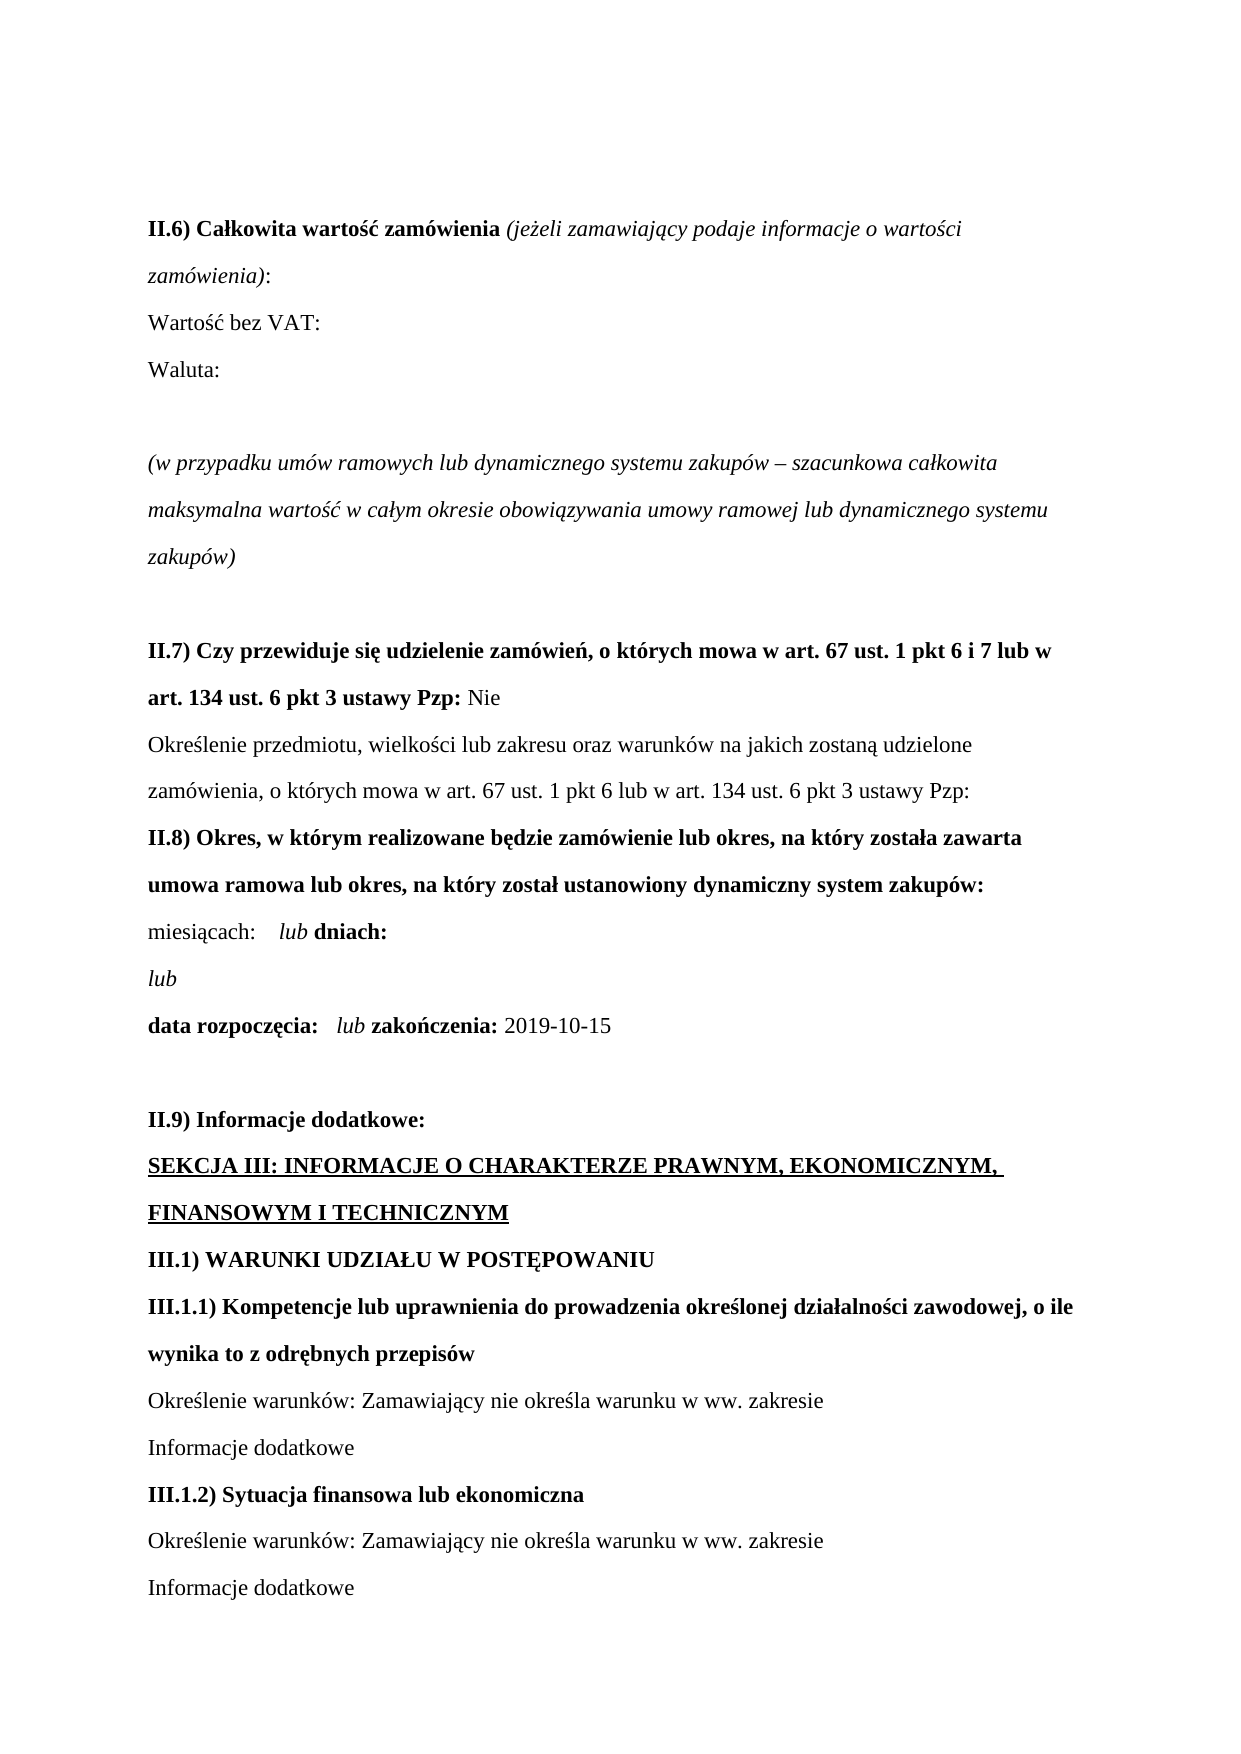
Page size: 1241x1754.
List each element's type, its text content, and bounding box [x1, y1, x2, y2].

text (w przypadku umów ramowych lub dynamicznego systemu zakupów – szacunkowa całkowita maksymalna wartość w całym okresie obowiązywania umowy ramowej lub dynamicznego systemu zakupów) [148, 382, 1093, 569]
text II.7) Czy przewiduje się udzielenie zamówień, o których mowa w art. 67 ust. 1 pkt 6 i 7 lub w art. 134 ust. 6 pkt 3 ustawy Pzp: Nie Określenie przedmiotu, wielkości lub zakresu oraz warunków na jakich zostaną udzielone zamówienia, o których mowa w art. 67 ust. 1 pkt 6 lub w art. 134 ust. 6 pkt 3 ustawy Pzp: II.8) Okres, w którym realizowane będzie zamówienie lub okres, na który została zawarta umowa ramowa lub okres, na który został ustanowiony dynamiczny system zakupów: miesiącach: lub dniach: lub data rozpoczęcia: lub zakończenia: 2019-10-15 II.9) Informacje dodatkowe: [148, 569, 1093, 1132]
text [148, 1273, 1093, 1601]
text SEKCJA III: INFORMACJE O CHARAKTERZE PRAWNYM, EKONOMICZNYM, FINANSOWYM I TECHNICZNYM [148, 1132, 1093, 1226]
text III.1) WARUNKI UDZIAŁU W POSTĘPOWANIU [148, 1226, 1093, 1273]
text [148, 148, 1093, 382]
